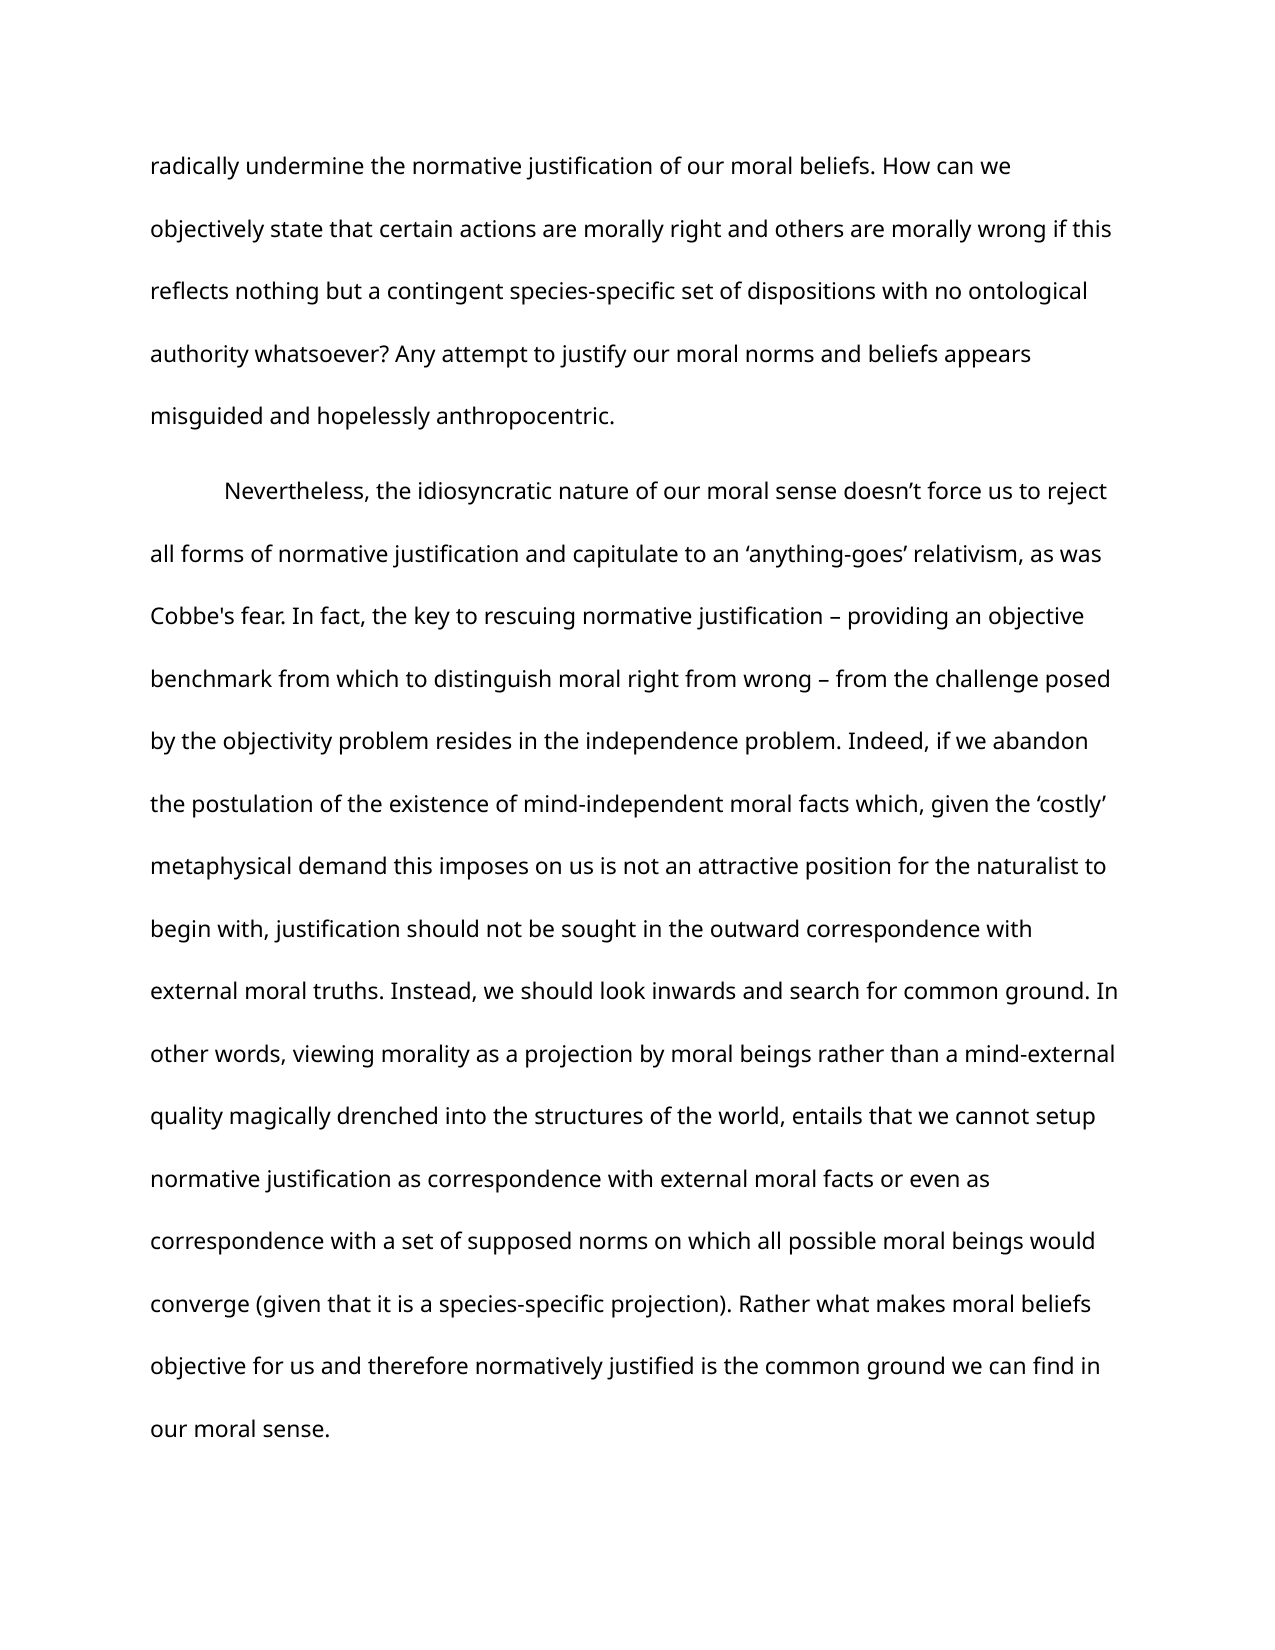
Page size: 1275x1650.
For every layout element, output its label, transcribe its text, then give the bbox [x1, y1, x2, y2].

text Nevertheless, the idiosyncratic nature of our moral sense doesn’t force us to reject all forms of normative justification and capitulate to an ‘anything-goes’ relativism, as was Cobbe's fear. In fact, the key to rescuing normative justification – providing an objective benchmark from which to distinguish moral right from wrong – from the challenge posed by the objectivity problem resides in the independence problem. Indeed, if we abandon the postulation of the existence of mind-independent moral facts which, given the ‘costly’ metaphysical demand this imposes on us is not an attractive position for the naturalist to begin with, justification should not be sought in the outward correspondence with external moral truths. Instead, we should look inwards and search for common ground. In other words, viewing morality as a projection by moral beings rather than a mind-external quality magically drenched into the structures of the world, entails that we cannot setup normative justification as correspondence with external moral facts or even as correspondence with a set of supposed norms on which all possible moral beings would converge (given that it is a species-specific projection). Rather what makes moral beliefs objective for us and therefore normatively justified is the common ground we can find in our moral sense. [150, 475, 1125, 1444]
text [150, 150, 1125, 431]
